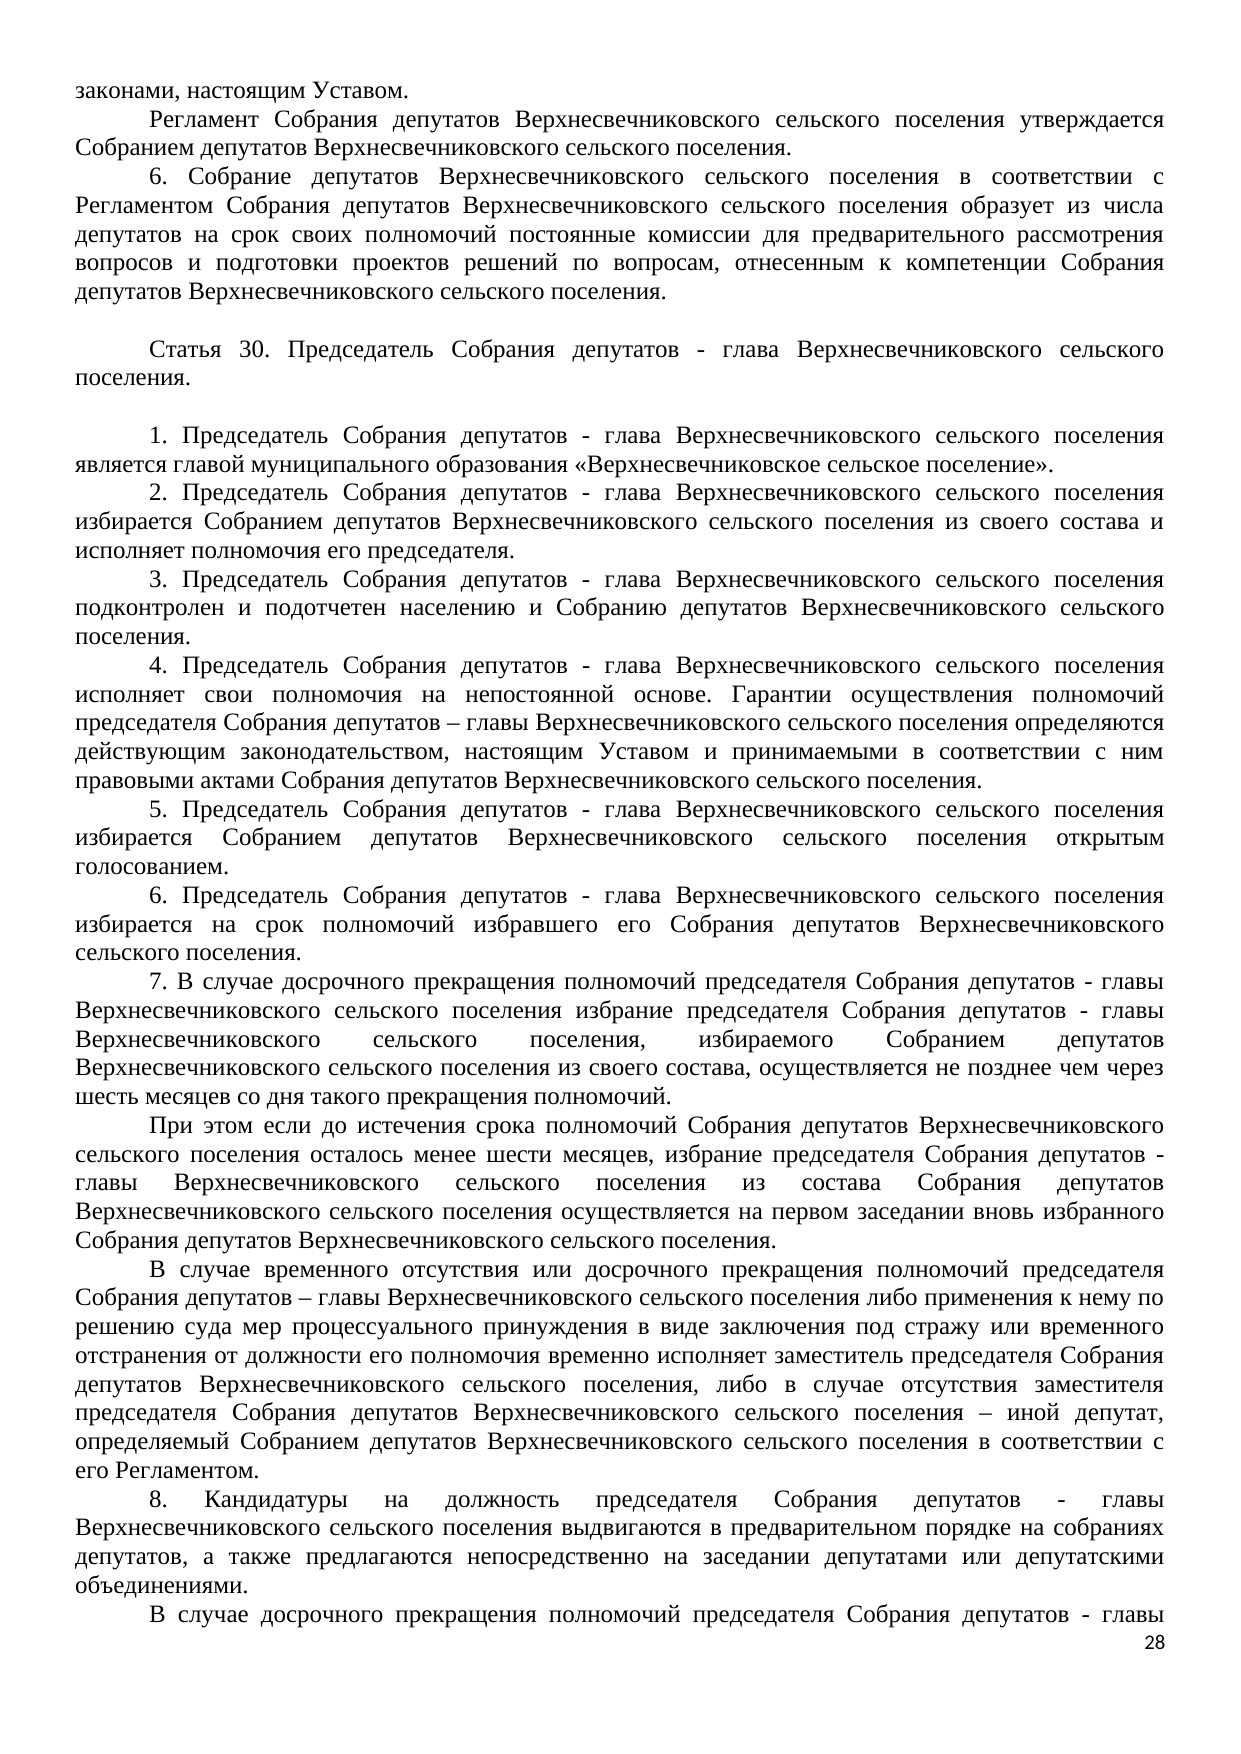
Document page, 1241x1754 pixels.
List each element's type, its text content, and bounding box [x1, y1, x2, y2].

text Регламент Собрания депутатов Верхнесвечниковского сельского поселения утверждается Собранием депутатов Верхнесвечниковского сельского поселения. [75, 104, 1165, 161]
text 5. Председатель Собрания депутатов - глава Верхнесвечниковского сельского поселения избирается Собранием депутатов Верхнесвечниковского сельского поселения открытым голосованием. [75, 794, 1165, 880]
text 3. Председатель Собрания депутатов - глава Верхнесвечниковского сельского поселения подконтролен и подотчетен населению и Собранию депутатов Верхнесвечниковского сельского поселения. [75, 564, 1165, 650]
text В случае временного отсутствия или досрочного прекращения полномочий председателя Собрания депутатов – главы Верхнесвечниковского сельского поселения либо применения к нему по решению суда мер процессуального принуждения в виде заключения под стражу или временного отстранения от должности его полномочия временно исполняет заместитель председателя Собрания депутатов Верхнесвечниковского сельского поселения, либо в случае отсутствия заместителя председателя Собрания депутатов Верхнесвечниковского сельского поселения – иной депутат, определяемый Собранием депутатов Верхнесвечниковского сельского поселения в соответствии с его Регламентом. [75, 1254, 1165, 1484]
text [75, 1599, 1165, 1627]
text 6. Собрание депутатов Верхнесвечниковского сельского поселения в соответствии с Регламентом Собрания депутатов Верхнесвечниковского сельского поселения образует из числа депутатов на срок своих полномочий постоянные комиссии для предварительного рассмотрения вопросов и подготовки проектов решений по вопросам, отнесенным к компетенции Собрания депутатов Верхнесвечниковского сельского поселения. [75, 161, 1165, 305]
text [75, 75, 1165, 104]
text 8. Кандидатуры на должность председателя Собрания депутатов - главы Верхнесвечниковского сельского поселения выдвигаются в предварительном порядке на собраниях депутатов, а также предлагаются непосредственно на заседании депутатами или депутатскими объединениями. [75, 1484, 1165, 1599]
text 6. Председатель Собрания депутатов - глава Верхнесвечниковского сельского поселения избирается на срок полномочий избравшего его Собрания депутатов Верхнесвечниковского сельского поселения. [75, 880, 1165, 966]
text 4. Председатель Собрания депутатов - глава Верхнесвечниковского сельского поселения исполняет свои полномочия на непостоянной основе. Гарантии осуществления полномочий председателя Собрания депутатов – главы Верхнесвечниковского сельского поселения определяются действующим законодательством, настоящим Уставом и принимаемыми в соответствии с ним правовыми актами Собрания депутатов Верхнесвечниковского сельского поселения. [75, 650, 1165, 794]
text 7. В случае досрочного прекращения полномочий председателя Собрания депутатов - главы Верхнесвечниковского сельского поселения избрание председателя Собрания депутатов - главы Верхнесвечниковского сельского поселения, избираемого Собранием депутатов Верхнесвечниковского сельского поселения из своего состава, осуществляется не позднее чем через шесть месяцев со дня такого прекращения полномочий. [75, 966, 1165, 1110]
text Статья 30. Председатель Собрания депутатов - глава Верхнесвечниковского сельского поселения. [75, 334, 1165, 391]
text При этом если до истечения срока полномочий Собрания депутатов Верхнесвечниковского сельского поселения осталось менее шести месяцев, избрание председателя Собрания депутатов - главы Верхнесвечниковского сельского поселения из состава Собрания депутатов Верхнесвечниковского сельского поселения осуществляется на первом заседании вновь избранного Собрания депутатов Верхнесвечниковского сельского поселения. [75, 1110, 1165, 1254]
text 1. Председатель Собрания депутатов - глава Верхнесвечниковского сельского поселения является главой муниципального образования «Верхнесвечниковское сельское поселение». [75, 420, 1165, 477]
text 2. Председатель Собрания депутатов - глава Верхнесвечниковского сельского поселения избирается Собранием депутатов Верхнесвечниковского сельского поселения из своего состава и исполняет полномочия его председателя. [75, 477, 1165, 564]
